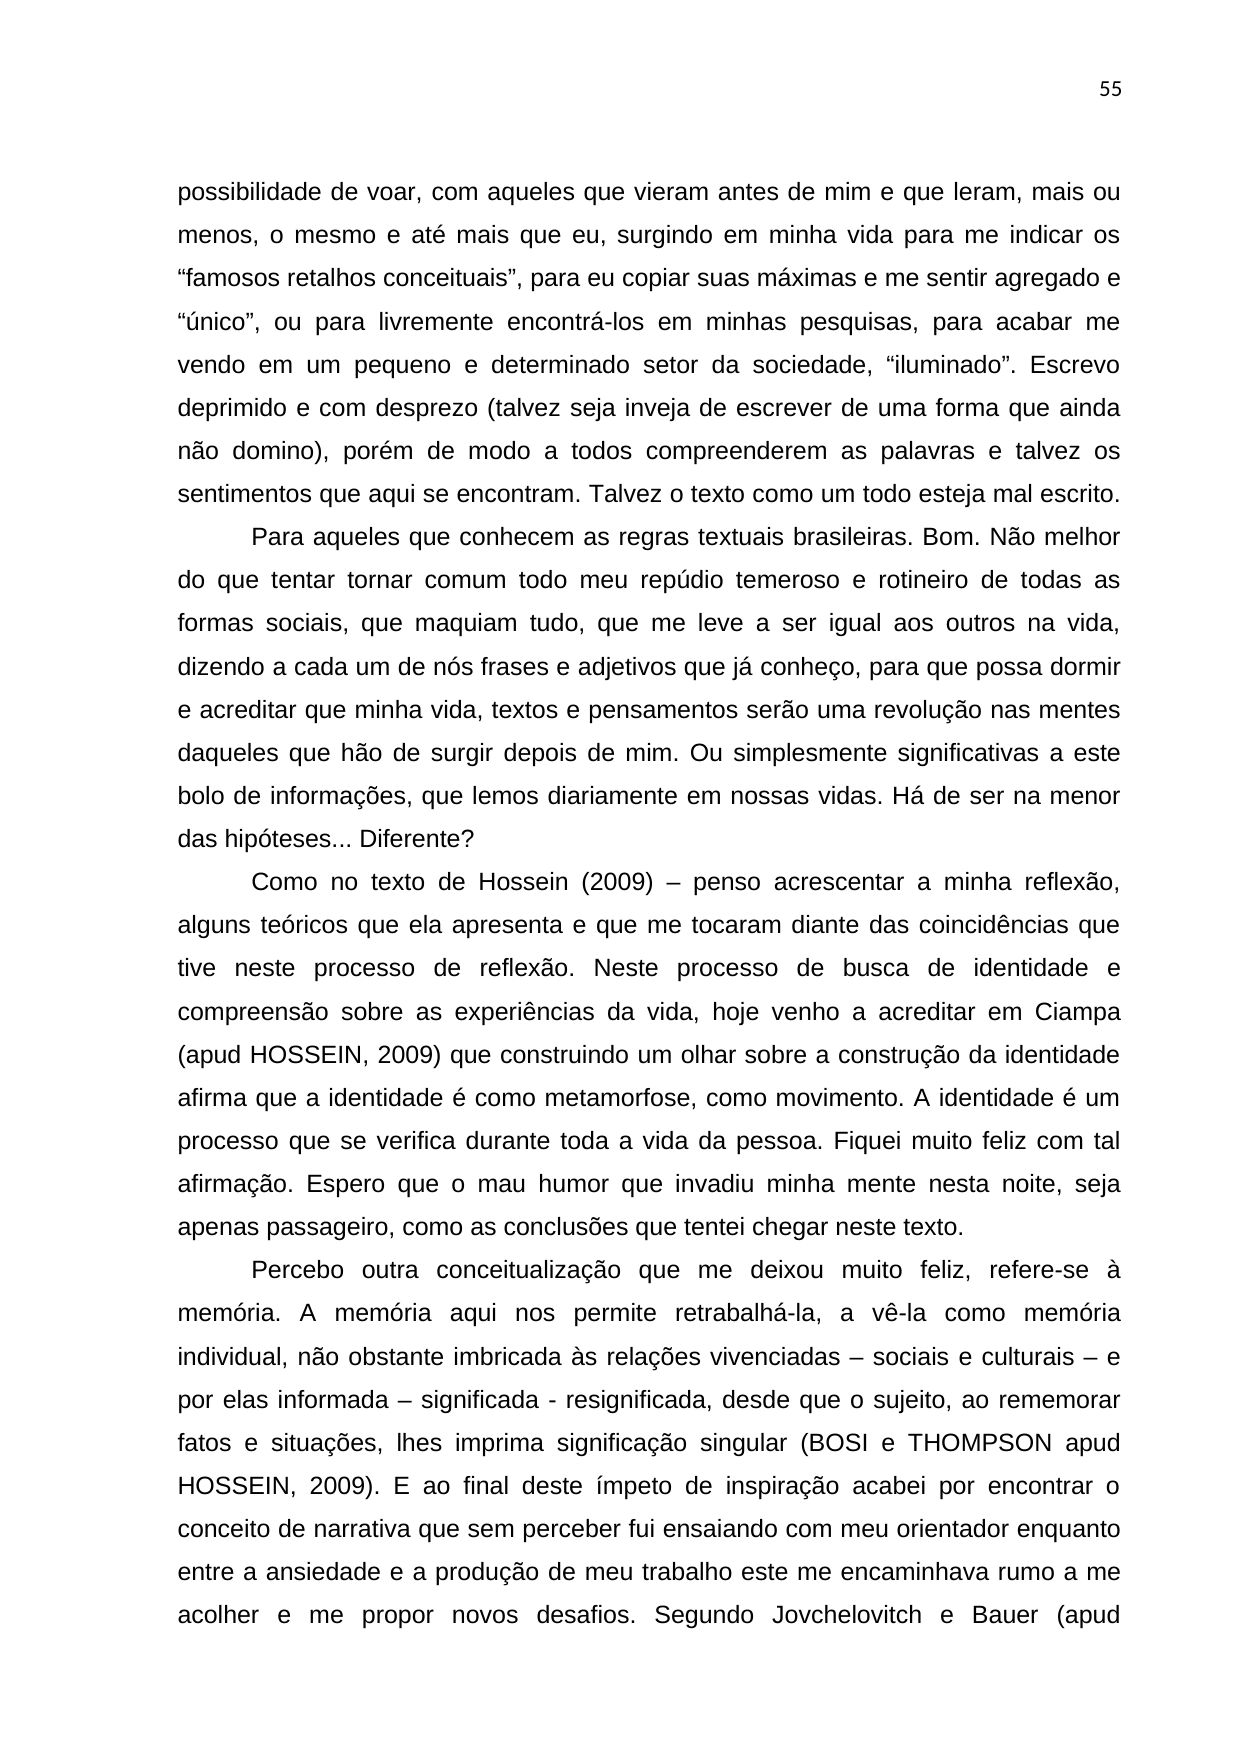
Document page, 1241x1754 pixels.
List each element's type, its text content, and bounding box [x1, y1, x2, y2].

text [177, 177, 1122, 853]
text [177, 1255, 1122, 1629]
text Como no texto de Hossein (2009) – penso acrescentar a minha reflexão, alguns teóricos que ela apresenta e que me tocaram diante das coincidências que tive neste processo de reflexão. Neste processo de busca de identidade e compreensão sobre as experiências da vida, hoje venho a acreditar em Ciampa (apud HOSSEIN, 2009) que construindo um olhar sobre a construção da identidade afirma que a identidade é como metamorfose, como movimento. A identidade é um processo que se verifica durante toda a vida da pessoa. Fiquei muito feliz com tal afirmação. Espero que o mau humor que invadiu minha mente nesta noite, seja apenas passageiro, como as conclusões que tentei chegar neste texto. [177, 867, 1122, 1241]
